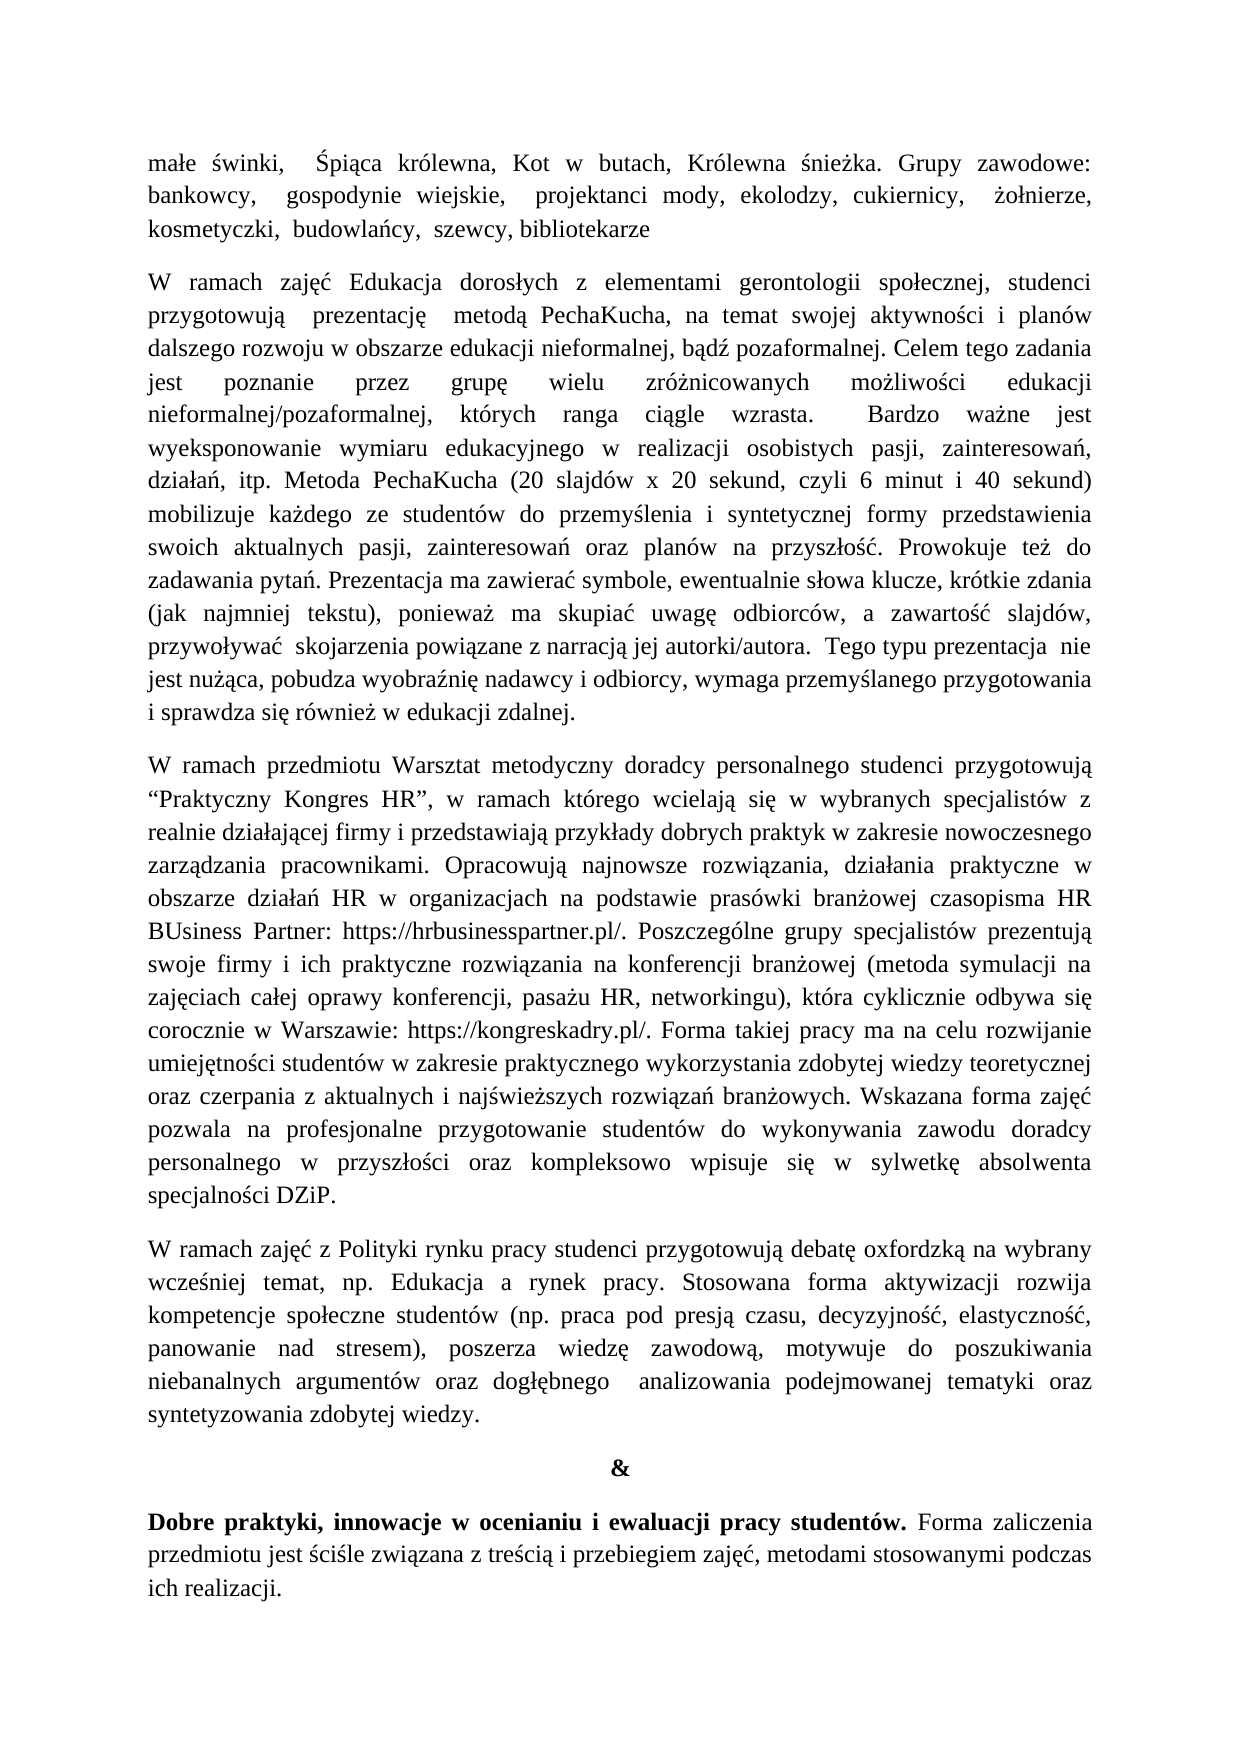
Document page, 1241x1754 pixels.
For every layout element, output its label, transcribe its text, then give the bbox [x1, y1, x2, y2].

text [148, 148, 1093, 242]
text W ramach zajęć Edukacja dorosłych z elementami gerontologii społecznej, studenci przygotowują prezentację metodą PechaKucha, na temat swojej aktywności i planów dalszego rozwoju w obszarze edukacji nieformalnej, bądź pozaformalnej. Celem tego zadania jest poznanie przez grupę wielu zróżnicowanych możliwości edukacji nieformalnej/pozaformalnej, których ranga ciągle wzrasta. Bardzo ważne jest wyeksponowanie wymiaru edukacyjnego w realizacji osobistych pasji, zainteresowań, działań, itp. Metoda PechaKucha (20 slajdów x 20 sekund, czyli 6 minut i 40 sekund) mobilizuje każdego ze studentów do przemyślenia i syntetycznej formy przedstawienia swoich aktualnych pasji, zainteresowań oraz planów na przyszłość. Prowokuje też do zadawania pytań. Prezentacja ma zawierać symbole, ewentualnie słowa klucze, krótkie zdania (jak najmniej tekstu), ponieważ ma skupiać uwagę odbiorców, a zawartość slajdów, przywoływać skojarzenia powiązane z narracją jej autorki/autora. Tego typu prezentacja nie jest nużąca, pobudza wyobraźnię nadawcy i odbiorcy, wymaga przemyślanego przygotowania i sprawdza się również w edukacji zdalnej. [148, 267, 1093, 726]
text & [148, 1453, 1093, 1481]
text Dobre praktyki, innowacje w ocenianiu i ewaluacji pracy studentów. Forma zaliczenia przedmiotu jest ściśle związana z treścią i przebiegiem zajęć, metodami stosowanymi podczas ich realizacji. [148, 1507, 1093, 1601]
text W ramach przedmiotu Warsztat metodyczny doradcy personalnego studenci przygotowują “Praktyczny Kongres HR”, w ramach którego wcielają się w wybranych specjalistów z realnie działającej firmy i przedstawiają przykłady dobrych praktyk w zakresie nowoczesnego zarządzania pracownikami. Opracowują najnowsze rozwiązania, działania praktyczne w obszarze działań HR w organizacjach na podstawie prasówki branżowej czasopisma HR BUsiness Partner: https://hrbusinesspartner.pl/. Poszczególne grupy specjalistów prezentują swoje firmy i ich praktyczne rozwiązania na konferencji branżowej (metoda symulacji na zajęciach całej oprawy konferencji, pasażu HR, networkingu), która cyklicznie odbywa się corocznie w Warszawie: https://kongreskadry.pl/. Forma takiej pracy ma na celu rozwijanie umiejętności studentów w zakresie praktycznego wykorzystania zdobytej wiedzy teoretycznej oraz czerpania z aktualnych i najświeższych rozwiązań branżowych. Wskazana forma zajęć pozwala na profesjonalne przygotowanie studentów do wykonywania zawodu doradcy personalnego w przyszłości oraz kompleksowo wpisuje się w sylwetkę absolwenta specjalności DZiP. [148, 751, 1093, 1209]
text W ramach zajęć z Polityki rynku pracy studenci przygotowują debatę oxfordzką na wybrany wcześniej temat, np. Edukacja a rynek pracy. Stosowana forma aktywizacji rozwija kompetencje społeczne studentów (np. praca pod presją czasu, decyzyjność, elastyczność, panowanie nad stresem), poszerza wiedzę zawodową, motywuje do poszukiwania niebanalnych argumentów oraz dogłębnego analizowania podejmowanej tematyki oraz syntetyzowania zdobytej wiedzy. [148, 1234, 1093, 1428]
